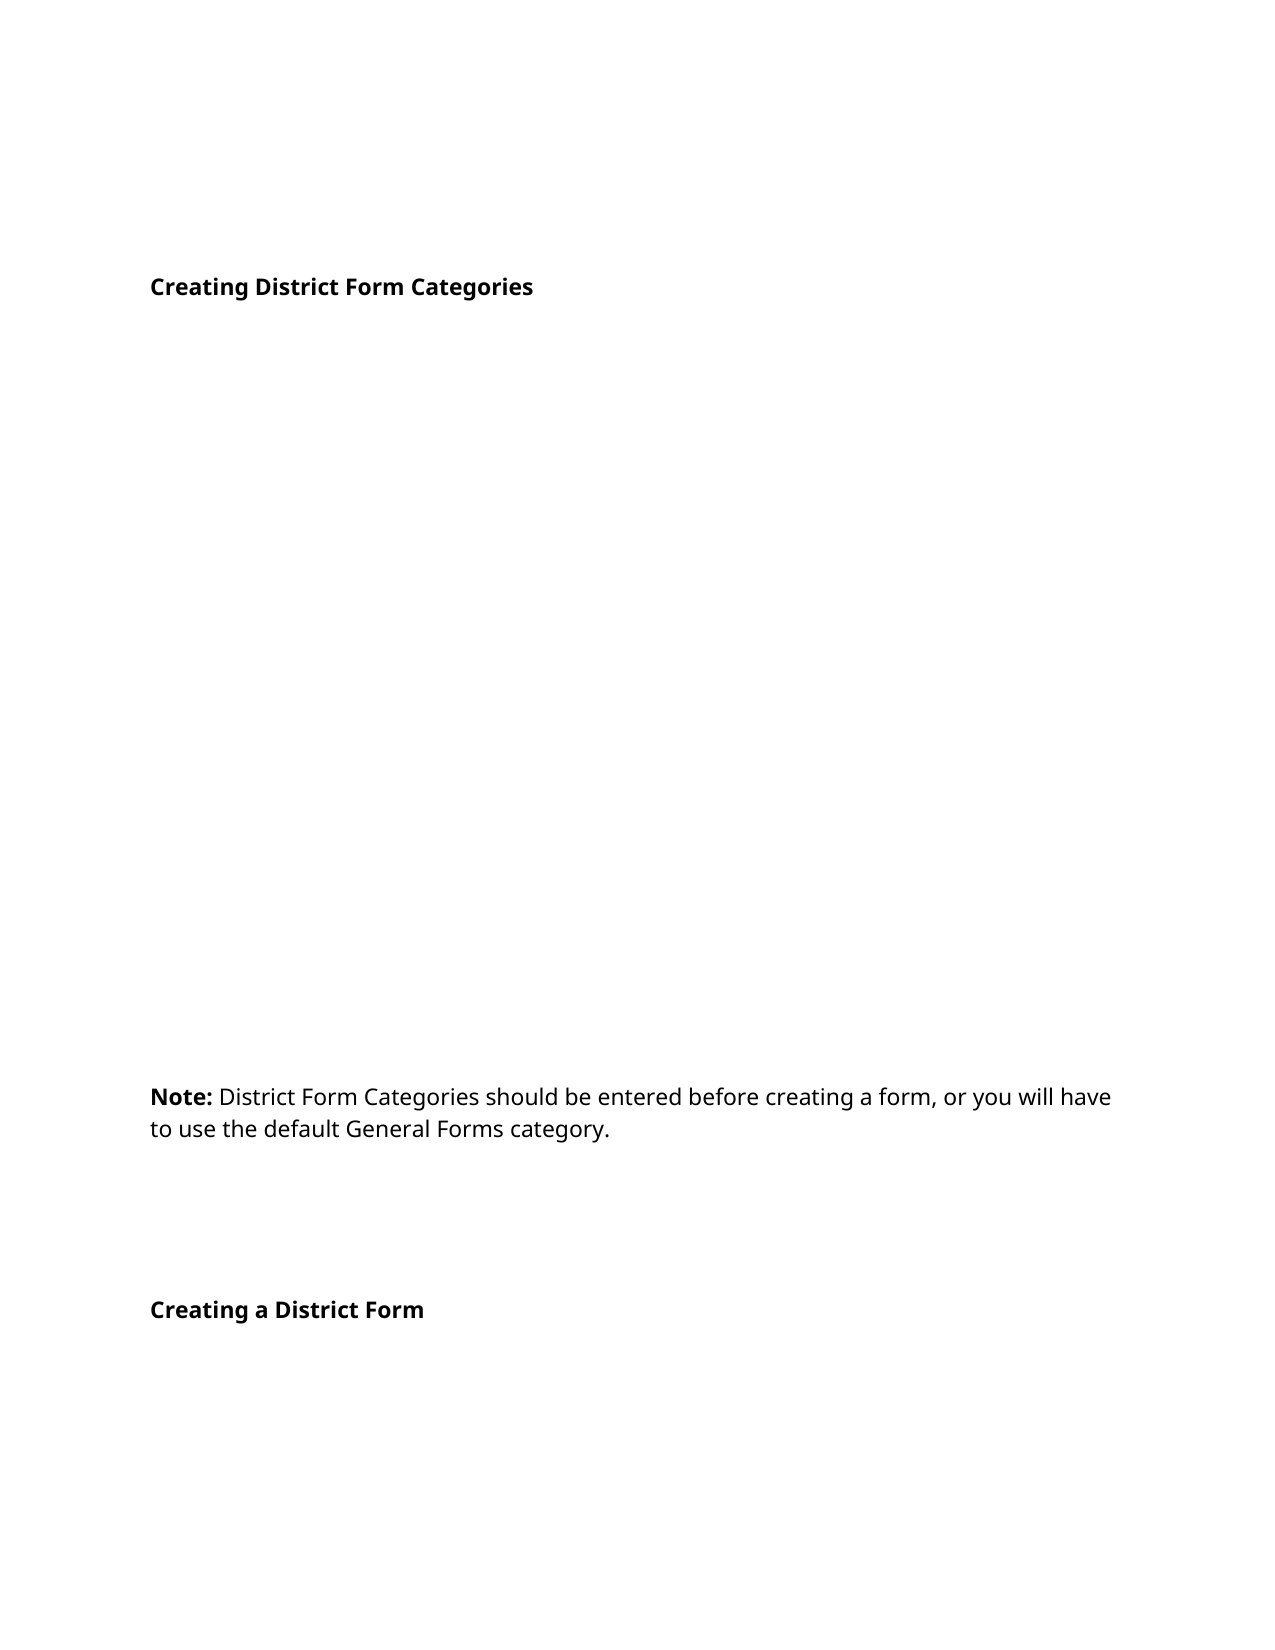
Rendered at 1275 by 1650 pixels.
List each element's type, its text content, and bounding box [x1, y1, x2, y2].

text Creating a District Form [150, 1294, 1125, 1325]
text Note: District Form Categories should be entered before creating a form, or you will have to use the default General Forms category. [150, 1081, 1125, 1144]
text Creating District Form Categories [150, 271, 1125, 302]
